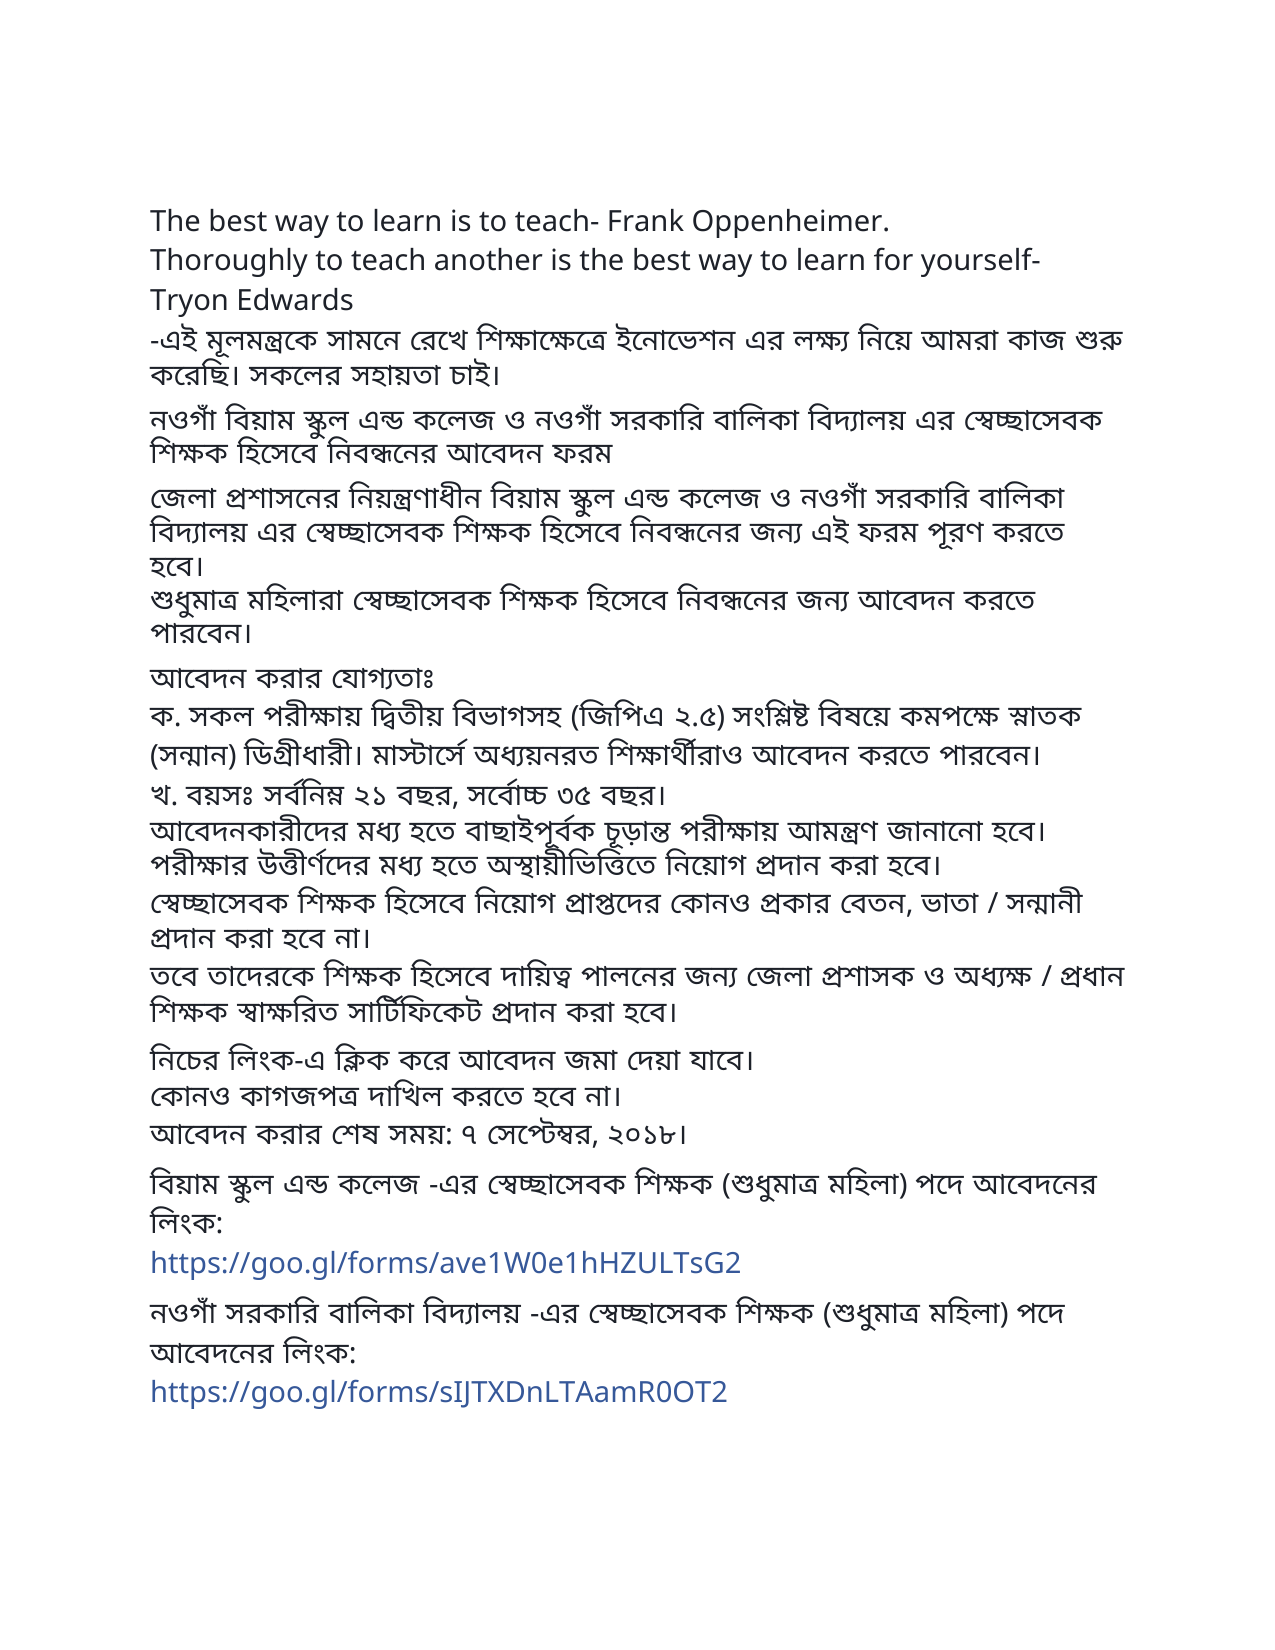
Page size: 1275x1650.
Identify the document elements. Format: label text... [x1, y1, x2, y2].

text আবেদন করার যোগ্যতাঃ ক. সকল পরীক্ষায় দ্বিতীয় বিভাগসহ (জিপিএ ২.৫) সংশ্লিষ্ট বিষয়ে কমপক্ষে স্নাতক (সন্মান) ডিগ্রীধারী। মাস্টার্সে অধ্যয়নরত শিক্ষার্থীরাও আবেদন করতে পারবেন। খ. বয়সঃ সর্বনিম্ন ২১ বছর, সর্বোচ্চ ৩৫ বছর। আবেদনকারীদের মধ্য হতে বাছাইপূর্বক চূড়ান্ত পরীক্ষায় আমন্ত্রণ জানানো হবে। পরীক্ষার উত্তীর্ণদের মধ্য হতে অস্থায়ীভিত্তিতে নিয়োগ প্রদান করা হবে। স্বেচ্ছাসেবক শিক্ষক হিসেবে নিয়োগ প্রাপ্তদের কোনও প্রকার বেতন, ভাতা / সন্মানী প্রদান করা হবে না। তবে তাদেরকে শিক্ষক হিসেবে দায়িত্ব পালনের জন্য জেলা প্রশাসক ও অধ্যক্ষ / প্রধান শিক্ষক স্বাক্ষরিত সার্টিফিকেট প্রদান করা হবে। [150, 661, 1125, 1029]
text The best way to learn is to teach- Frank Oppenheimer. Thoroughly to teach another is the best way to learn for yourself- Tryon Edwards -এই মূলমন্ত্রকে সামনে রেখে শিক্ষাক্ষেত্রে ইনোভেশন এর লক্ষ্য নিয়ে আমরা কাজ শুরু করেছি। সকলের সহায়তা চাই। [150, 200, 1125, 393]
text নিচের লিংক-এ ক্লিক করে আবেদন জমা দেয়া যাবে। কোনও কাগজপত্র দাখিল করতে হবে না। আবেদন করার শেষ সময়: ৭ সেপ্টেম্বর, ২০১৮। [150, 1039, 1125, 1153]
text নওগাঁ সরকারি বালিকা বিদ্যালয় -এর স্বেচ্ছাসেবক শিক্ষক (শুধুমাত্র মহিলা) পদে আবেদনের লিংক: https://goo.gl/forms/sIJTXDnLTAamR0OT2 [150, 1292, 1125, 1411]
text নওগাঁ বিয়াম স্কুল এন্ড কলেজ ও নওগাঁ সরকারি বালিকা বিদ্যালয় এর স্বেচ্ছাসেবক শিক্ষক হিসেবে নিবন্ধনের আবেদন ফরম [150, 403, 1125, 471]
text বিয়াম স্কুল এন্ড কলেজ -এর স্বেচ্ছাসেবক শিক্ষক (শুধুমাত্র মহিলা) পদে আবেদনের লিংক: https://goo.gl/forms/ave1W0e1hHZULTsG2 [150, 1163, 1125, 1282]
text জেলা প্রশাসনের নিয়ন্ত্রণাধীন বিয়াম স্কুল এন্ড কলেজ ও নওগাঁ সরকারি বালিকা বিদ্যালয় এর স্বেচ্ছাসেবক শিক্ষক হিসেবে নিবন্ধনের জন্য এই ফরম পূরণ করতে হবে। শুধুমাত্র মহিলারা স্বেচ্ছাসেবক শিক্ষক হিসেবে নিবন্ধনের জন্য আবেদন করতে পারবেন। [150, 481, 1125, 651]
